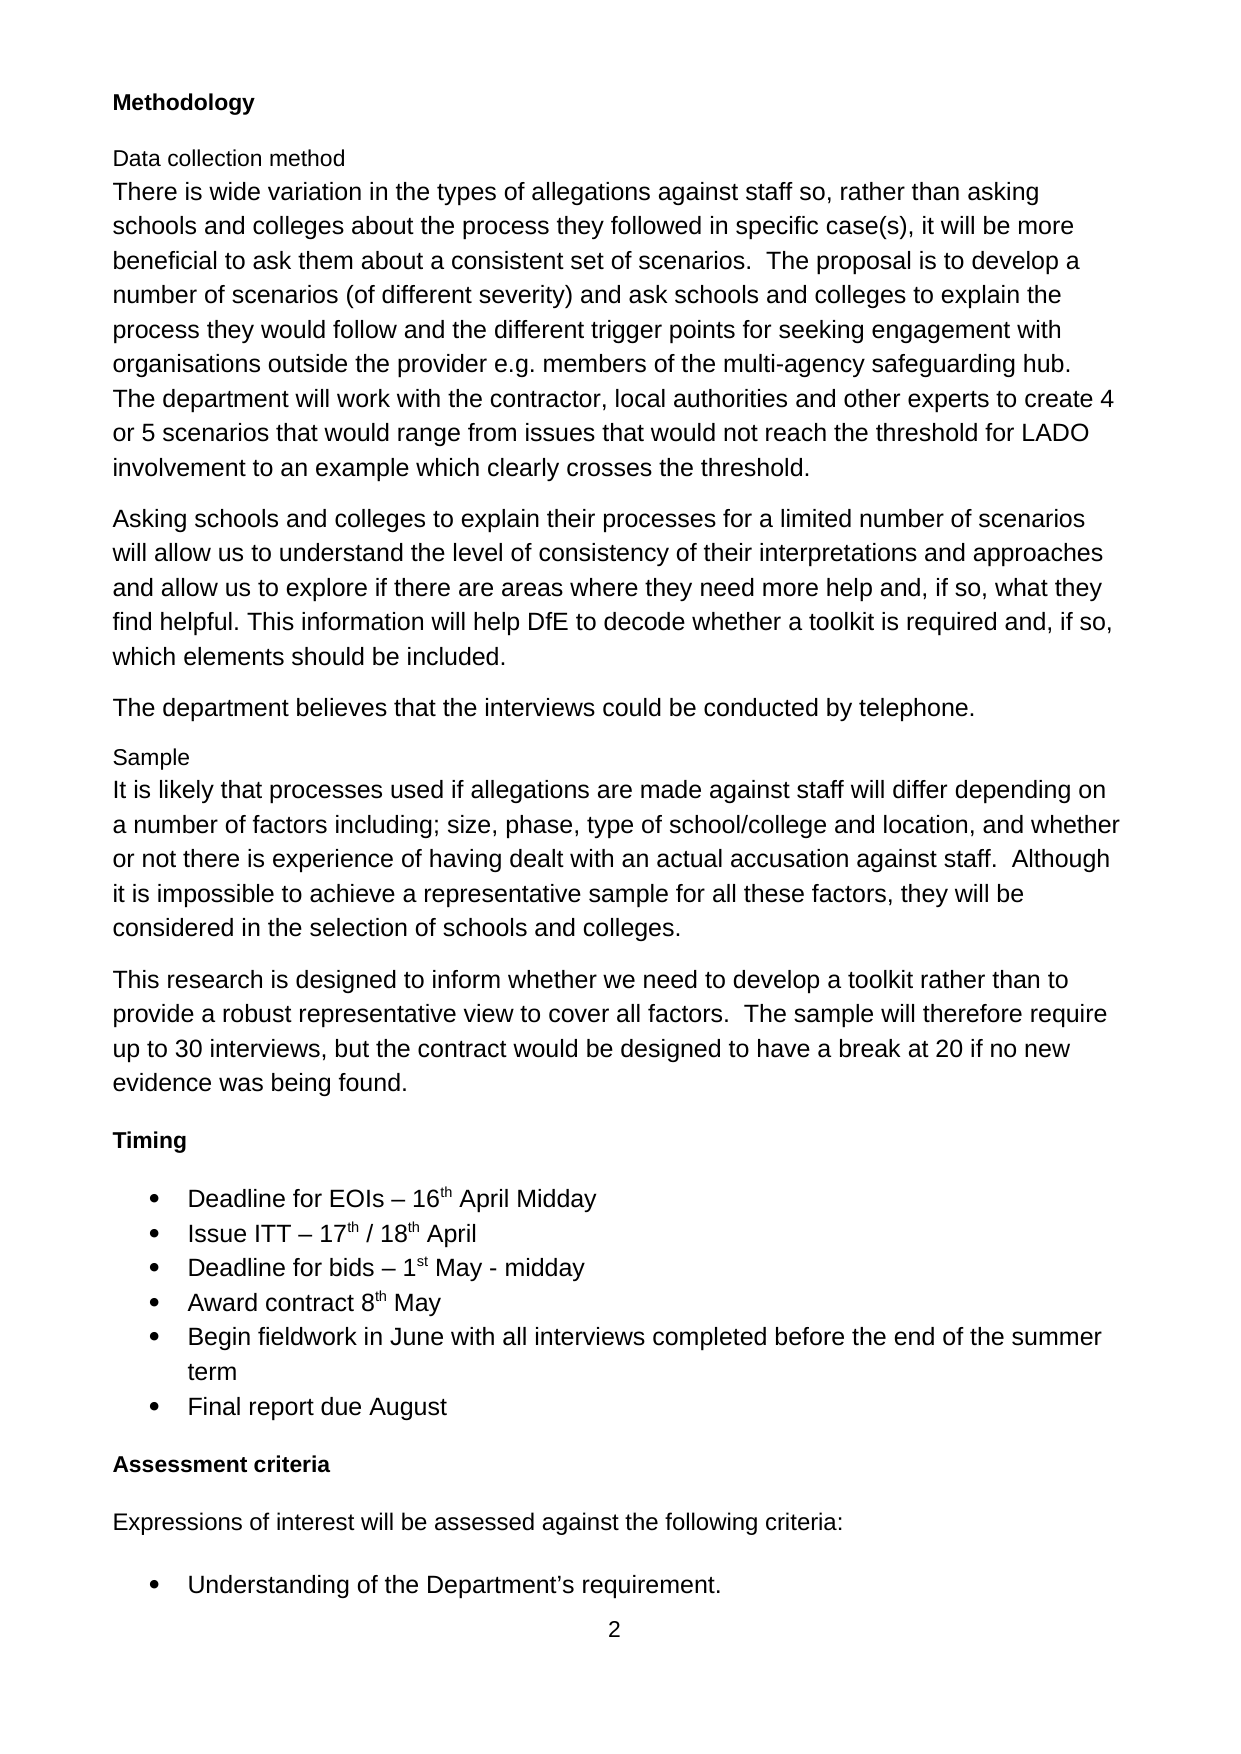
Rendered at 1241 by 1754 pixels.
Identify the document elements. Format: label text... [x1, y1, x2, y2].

list Begin fieldwork in June with all interviews completed before the end of the summer term [150, 1322, 1128, 1386]
list Final report due August [150, 1391, 1128, 1420]
subtitle Sample [112, 744, 1128, 770]
subtitle Timing [112, 1127, 1128, 1154]
subtitle Data collection method [112, 145, 1128, 172]
text It is likely that processes used if allegations are made against staff will differ depending on a number of factors including; size, phase, type of school/college and location, and whether or not there is experience of having dealt with an actual accusation against staff. Although it is impossible to achieve a representative sample for all these factors, they will be considered in the selection of schools and colleges. [112, 776, 1128, 942]
text Asking schools and colleges to explain their processes for a limited number of scenarios will allow us to understand the level of consistency of their interpretations and approaches and allow us to explore if there are areas where they need more help and, if so, what they find helpful. This information will help DfE to decode whether a toolkit is required and, if so, which elements should be included. [112, 504, 1128, 670]
text Expressions of interest will be assessed against the following criteria: [112, 1508, 1128, 1535]
list Deadline for bids – 1st May - midday [150, 1253, 1128, 1282]
list Deadline for EOIs – 16th April Midday [150, 1184, 1128, 1213]
text The department believes that the interviews could be conducted by telephone. [112, 693, 1128, 722]
list Issue ITT – 17th / 18th April [150, 1219, 1128, 1247]
subtitle Assessment criteria [112, 1451, 1128, 1477]
text There is wide variation in the types of allegations against staff so, rather than asking schools and colleges about the process they followed in specific case(s), it will be more beneficial to ask them about a consistent set of scenarios. The proposal is to develop a number of scenarios (of different severity) and ask schools and colleges to explain the process they would follow and the different trigger points for seeking engagement with organisations outside the provider e.g. members of the multi-agency safeguarding hub. The department will work with the contractor, local authorities and other experts to create 4 or 5 scenarios that would range from issues that would not reach the threshold for LADO involvement to an example which clearly crosses the threshold. [112, 177, 1128, 481]
list Award contract 8th May [150, 1288, 1128, 1317]
text This research is designed to inform whether we need to develop a toolkit rather than to provide a robust representative view to cover all factors. The sample will therefore require up to 30 interviews, but the contract would be designed to have a break at 20 if no new evidence was being found. [112, 964, 1128, 1097]
list Understanding of the Department’s requirement. [150, 1570, 1128, 1599]
subtitle Methodology [112, 89, 1128, 115]
